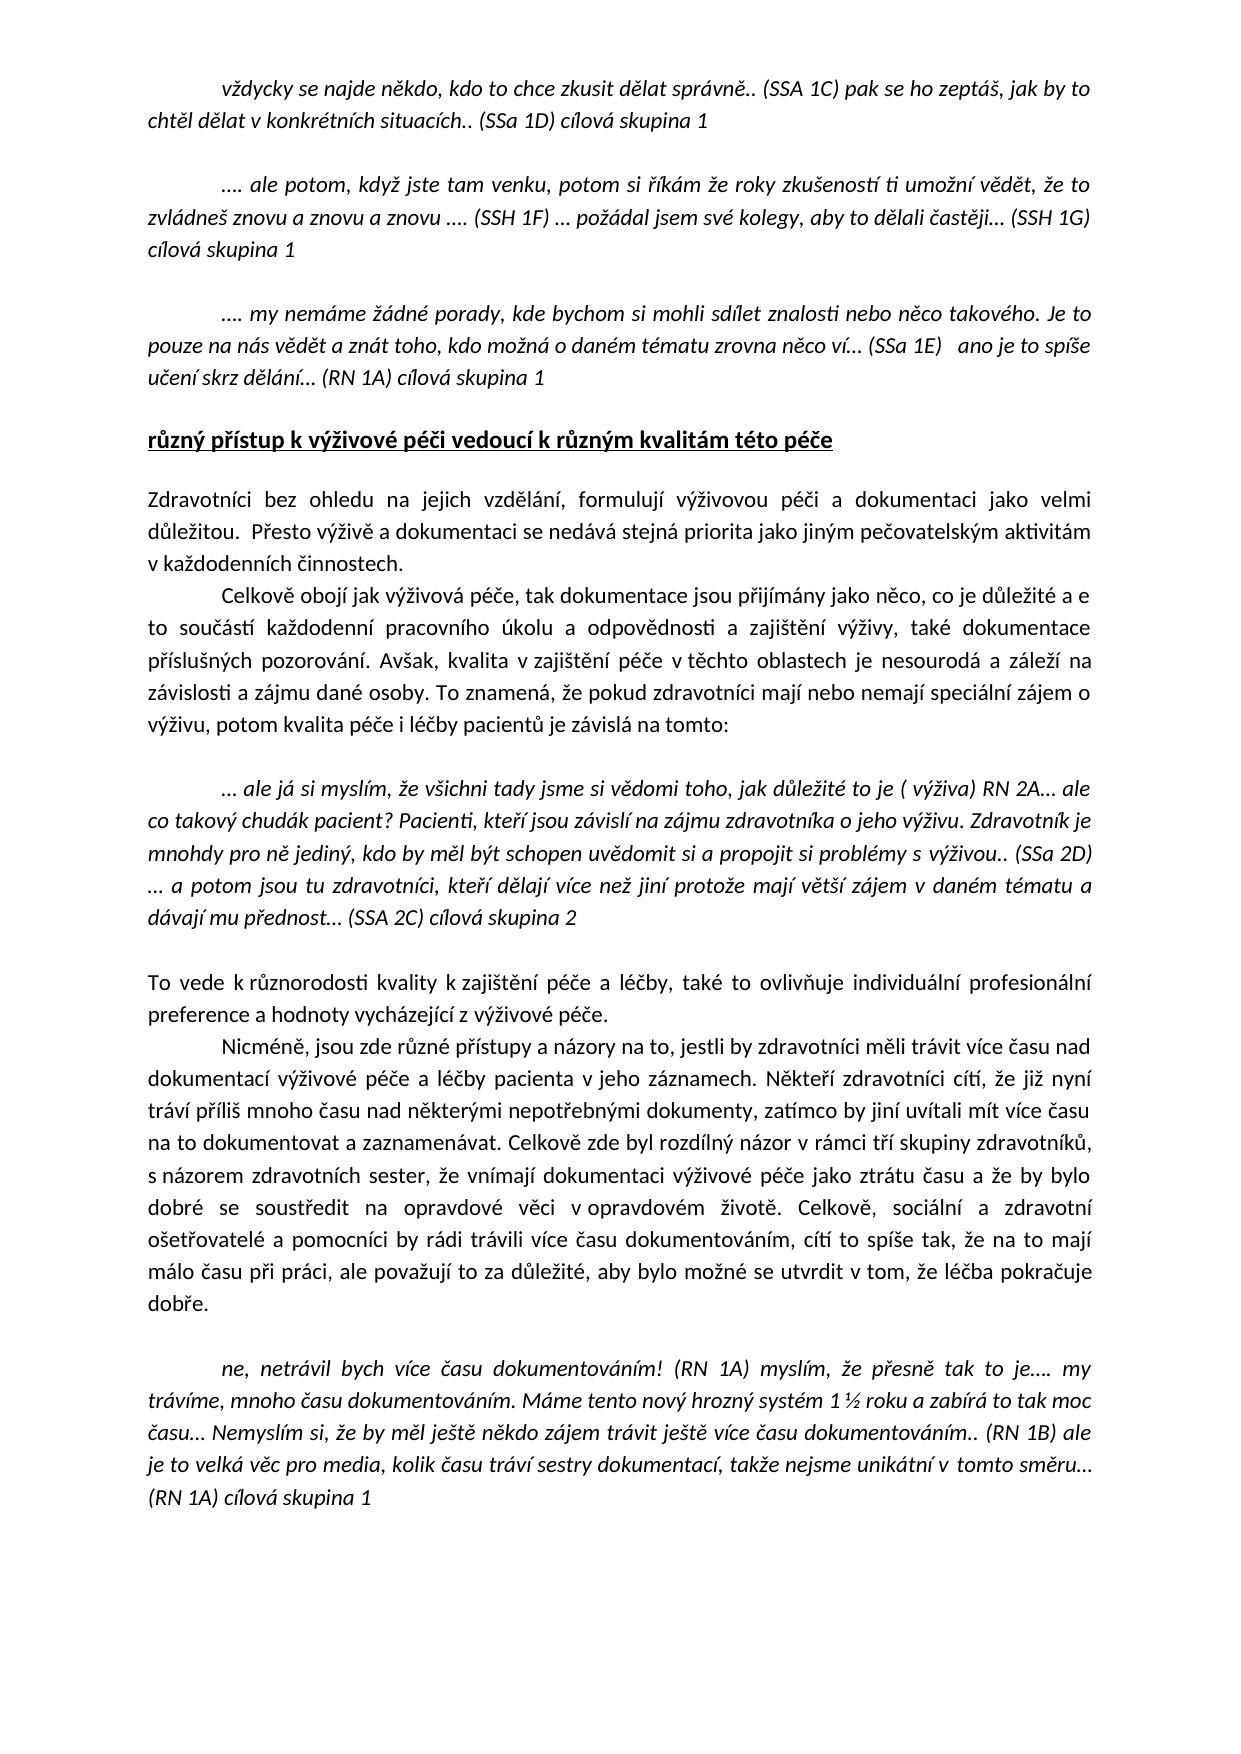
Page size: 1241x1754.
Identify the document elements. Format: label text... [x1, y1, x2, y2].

text …. my nemáme žádné porady, kde bychom si mohli sdílet znalosti nebo něco takového. Je to pouze na nás vědět a znát toho, kdo možná o daném tématu zrovna něco ví… (SSa 1E) ano je to spíše učení skrz dělání… (RN 1A) cílová skupina 1 [148, 299, 1093, 392]
text …. ale potom, když jste tam venku, potom si říkám že roky zkušeností ti umožní vědět, že to zvládneš znovu a znovu a znovu …. (SSH 1F) … požádal jsem své kolegy, aby to dělali častěji… (SSH 1G) cílová skupina 1 [148, 170, 1093, 263]
text různý přístup k výživové péči vedoucí k různým kvalitám této péče [148, 424, 1093, 454]
text Celkově obojí jak výživová péče, tak dokumentace jsou přijímány jako něco, co je důležité a e to součástí každodenní pracovního úkolu a odpovědnosti a zajištění výživy, také dokumentace příslušných pozorování. Avšak, kvalita v zajištění péče v těchto oblastech je nesourodá a záleží na závislosti a zájmu dané osoby. To znamená, že pokud zdravotníci mají nebo nemají speciální zájem o výživu, potom kvalita péče i léčby pacientů je závislá na tomto: [148, 581, 1093, 738]
text … ale já si myslím, že všichni tady jsme si vědomi toho, jak důležité to je ( výživa) RN 2A… ale co takový chudák pacient? Pacienti, kteří jsou závislí na zájmu zdravotníka o jeho výživu. Zdravotník je mnohdy pro ně jediný, kdo by měl být schopen uvědomit si a propojit si problémy s výživou.. (SSa 2D) … a potom jsou tu zdravotníci, kteří dělají více než jiní protože mají větší zájem v daném tématu a dávají mu přednost… (SSA 2C) cílová skupina 2 [148, 774, 1093, 931]
text To vede k různorodosti kvality k zajištění péče a léčby, také to ovlivňuje individuální profesionální preference a hodnoty vycházející z výživové péče. [148, 968, 1093, 1028]
text Nicméně, jsou zde různé přístupy a názory na to, jestli by zdravotníci měli trávit více času nad dokumentací výživové péče a léčby pacienta v jeho záznamech. Někteří zdravotníci cítí, že již nyní tráví příliš mnoho času nad některými nepotřebnými dokumenty, zatímco by jiní uvítali mít více času na to dokumentovat a zaznamenávat. Celkově zde byl rozdílný názor v rámci tří skupiny zdravotníků, s názorem zdravotních sester, že vnímají dokumentaci výživové péče jako ztrátu času a že by bylo dobré se soustředit na opravdové věci v opravdovém životě. Celkově, sociální a zdravotní ošetřovatelé a pomocníci by rádi trávili více času dokumentováním, cítí to spíše tak, že na to mají málo času při práci, ale považují to za důležité, aby bylo možné se utvrdit v tom, že léčba pokračuje dobře. [148, 1032, 1093, 1317]
text ne, netrávil bych více času dokumentováním! (RN 1A) myslím, že přesně tak to je…. my trávíme, mnoho času dokumentováním. Máme tento nový hrozný systém 1 ½ roku a zabírá to tak moc času… Nemyslím si, že by měl ještě někdo zájem trávit ještě více času dokumentováním.. (RN 1B) ale je to velká věc pro media, kolik času tráví sestry dokumentací, takže nejsme unikátní v tomto směru… (RN 1A) cílová skupina 1 [148, 1354, 1093, 1511]
text Zdravotníci bez ohledu na jejich vzdělání, formulují výživovou péči a dokumentaci jako velmi důležitou. Přesto výživě a dokumentaci se nedává stejná priorita jako jiným pečovatelským aktivitám v každodenních činnostech. [148, 485, 1093, 577]
text vždycky se najde někdo, kdo to chce zkusit dělat správně.. (SSA 1C) pak se ho zeptáš, jak by to chtěl dělat v konkrétních situacích.. (SSa 1D) cílová skupina 1 [148, 74, 1093, 134]
